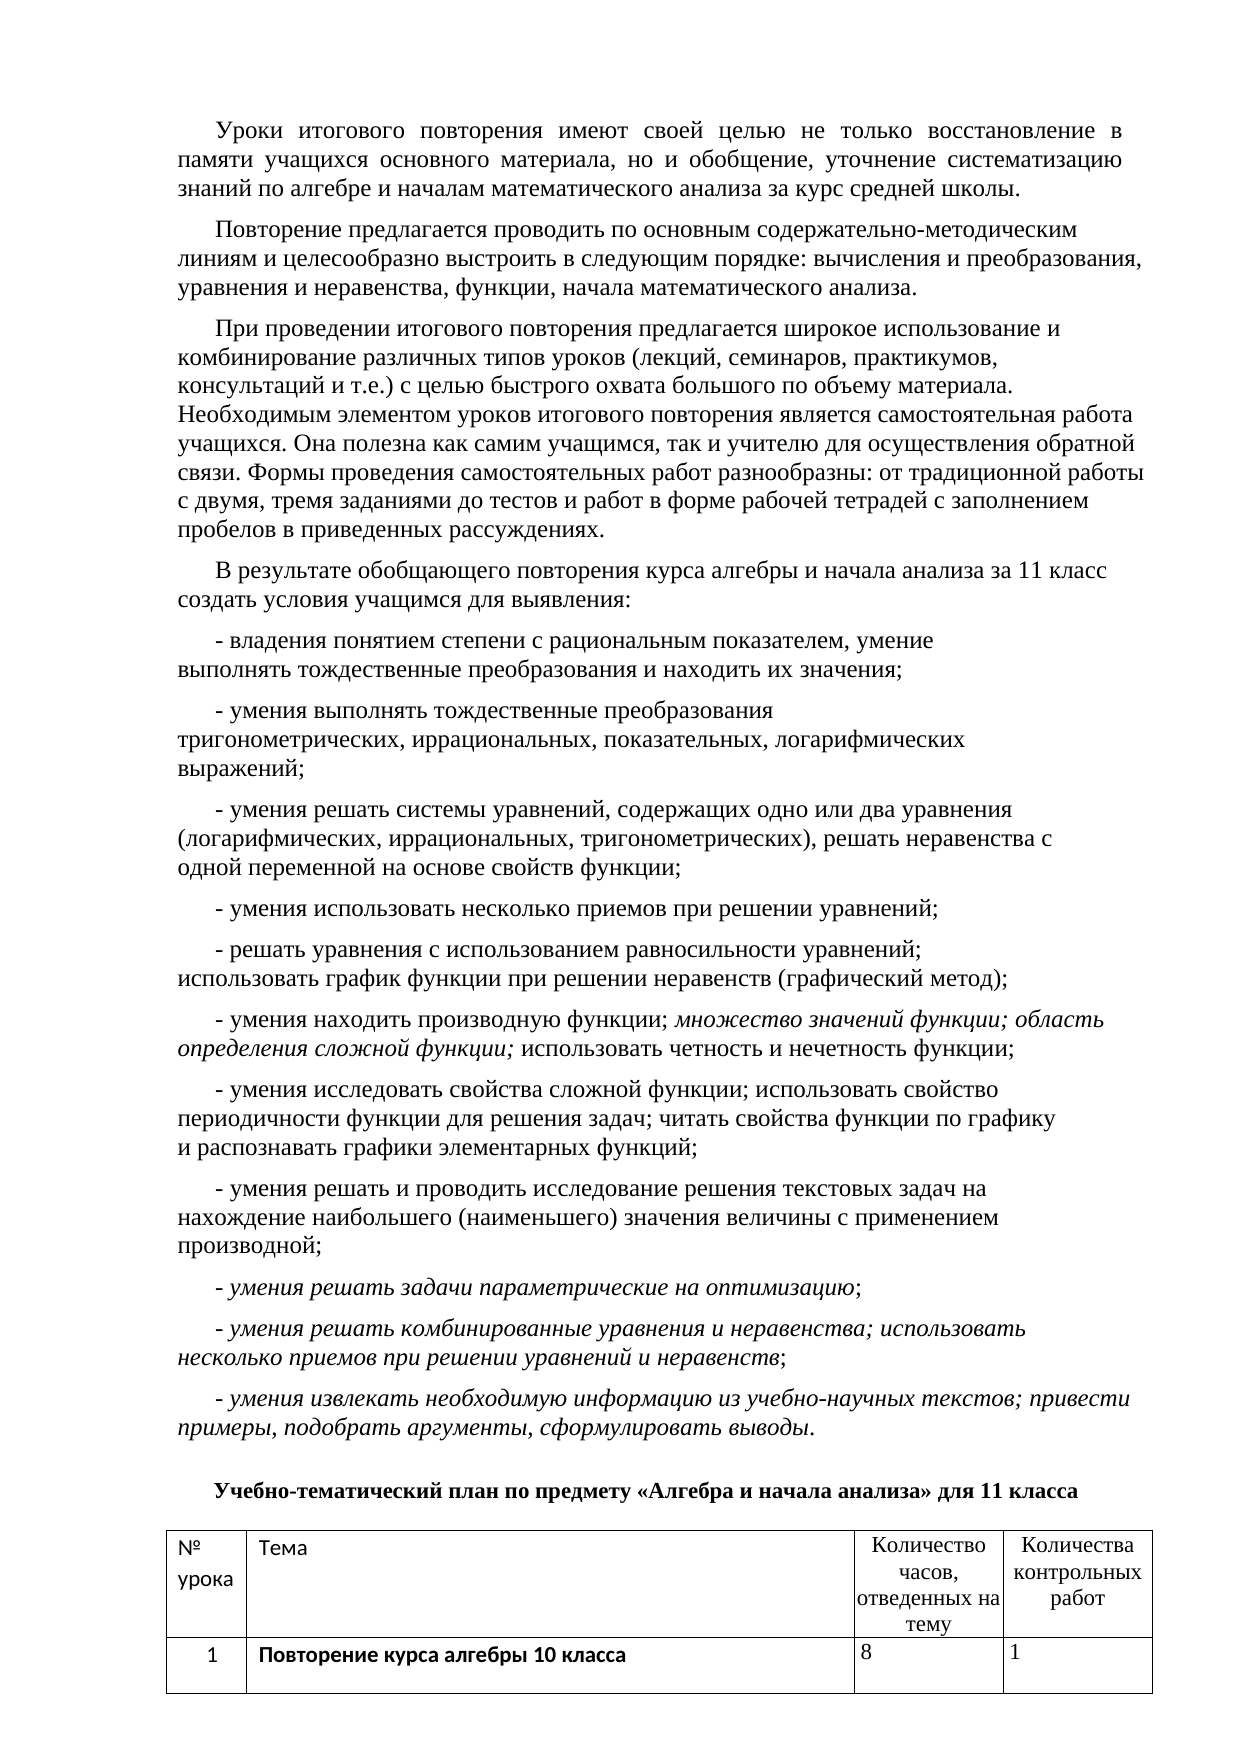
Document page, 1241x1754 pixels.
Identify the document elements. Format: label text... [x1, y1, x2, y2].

list умения решать задачи параметрические на оптимизацию; [215, 1272, 1240, 1301]
table_header Количество часов, отведенных на тему [855, 1531, 1003, 1637]
list Учебно-тематический план по предмету «Алгебра и начала анализа» для 11 класса [52, 1477, 1240, 1503]
text При проведении итогового повторения предлагается широкое использование и комбинирование различных типов уроков (лекций, семинаров, практикумов, консультаций и т.е.) с целью быстрого охвата большого по объему материала. [177, 313, 1062, 399]
list умения исследовать свойства сложной функции; использовать свойство периодичности функции для решения задач; читать свойства функции по графику и распознавать графики элементарных функций; [177, 1074, 1075, 1160]
list умения использовать несколько приемов при решении уравнений; [215, 893, 1240, 922]
list решать уравнения с использованием равносильности уравнений; использовать график функции при решении неравенств (графический метод); [177, 934, 1070, 992]
list умения выполнять тождественные преобразования тригонометрических, иррациональных, показательных, логарифмических выражений; [177, 695, 1007, 782]
text Уроки итогового повторения имеют своей целью не только восстановление в памяти учащихся основного материала, но и обобщение, уточнение систематизацию знаний по алгебре и началам математического анализа за курс средней школы. [177, 115, 1123, 201]
list умения решать системы уравнений, содержащих одно или два уравнения (логарифмических, иррациональных, тригонометрических), решать неравенства с одной переменной на основе свойств функции; [177, 794, 1123, 880]
list умения находить производную функции; множество значений функции; область определения сложной функции; использовать четность и нечетность функции; [177, 1004, 1104, 1062]
table_header Количества контрольных работ [1004, 1531, 1152, 1637]
text Необходимым элементом уроков итогового повторения является самостоятельная работа учащихся. Она полезна как самим учащимся, так и учителю для осуществления обратной связи. Формы проведения самостоятельных работ разнообразны: от традиционной работы с двумя, тремя заданиями до тестов и работ в форме рабочей тетрадей с заполнением пробелов в приведенных рассуждениях. [177, 399, 1146, 543]
list умения решать комбинированные уравнения и неравенства; использовать несколько приемов при решении уравнений и неравенств; [177, 1313, 1138, 1371]
list владения понятием степени с рациональным показателем, умение выполнять тождественные преобразования и находить их значения; [177, 625, 1054, 683]
list умения решать и проводить исследование решения текстовых задач на нахождение наибольшего (наименьшего) значения величины с применением производной; [177, 1173, 1121, 1259]
list умения извлекать необходимую информацию из учебно-научных текстов; привести примеры, подобрать аргументы, сформулировать выводы. [177, 1383, 1131, 1441]
table_cell 1 [1004, 1638, 1152, 1693]
table_cell 1 [167, 1638, 246, 1693]
table_cell 8 [855, 1638, 1003, 1693]
table_cell Повторение курса алгебры 10 класса [247, 1638, 854, 1693]
text Повторение предлагается проводить по основным содержательно-методическим линиям и целесообразно выстроить в следующим порядке: вычисления и преобразования, уравнения и неравенства, функции, начала математического анализа. [177, 214, 1144, 300]
table_header Тема [247, 1531, 854, 1637]
text В результате обобщающего повторения курса алгебры и начала анализа за 11 класс создать условия учащимся для выявления: [177, 555, 1109, 613]
table_header № урока [167, 1531, 246, 1637]
